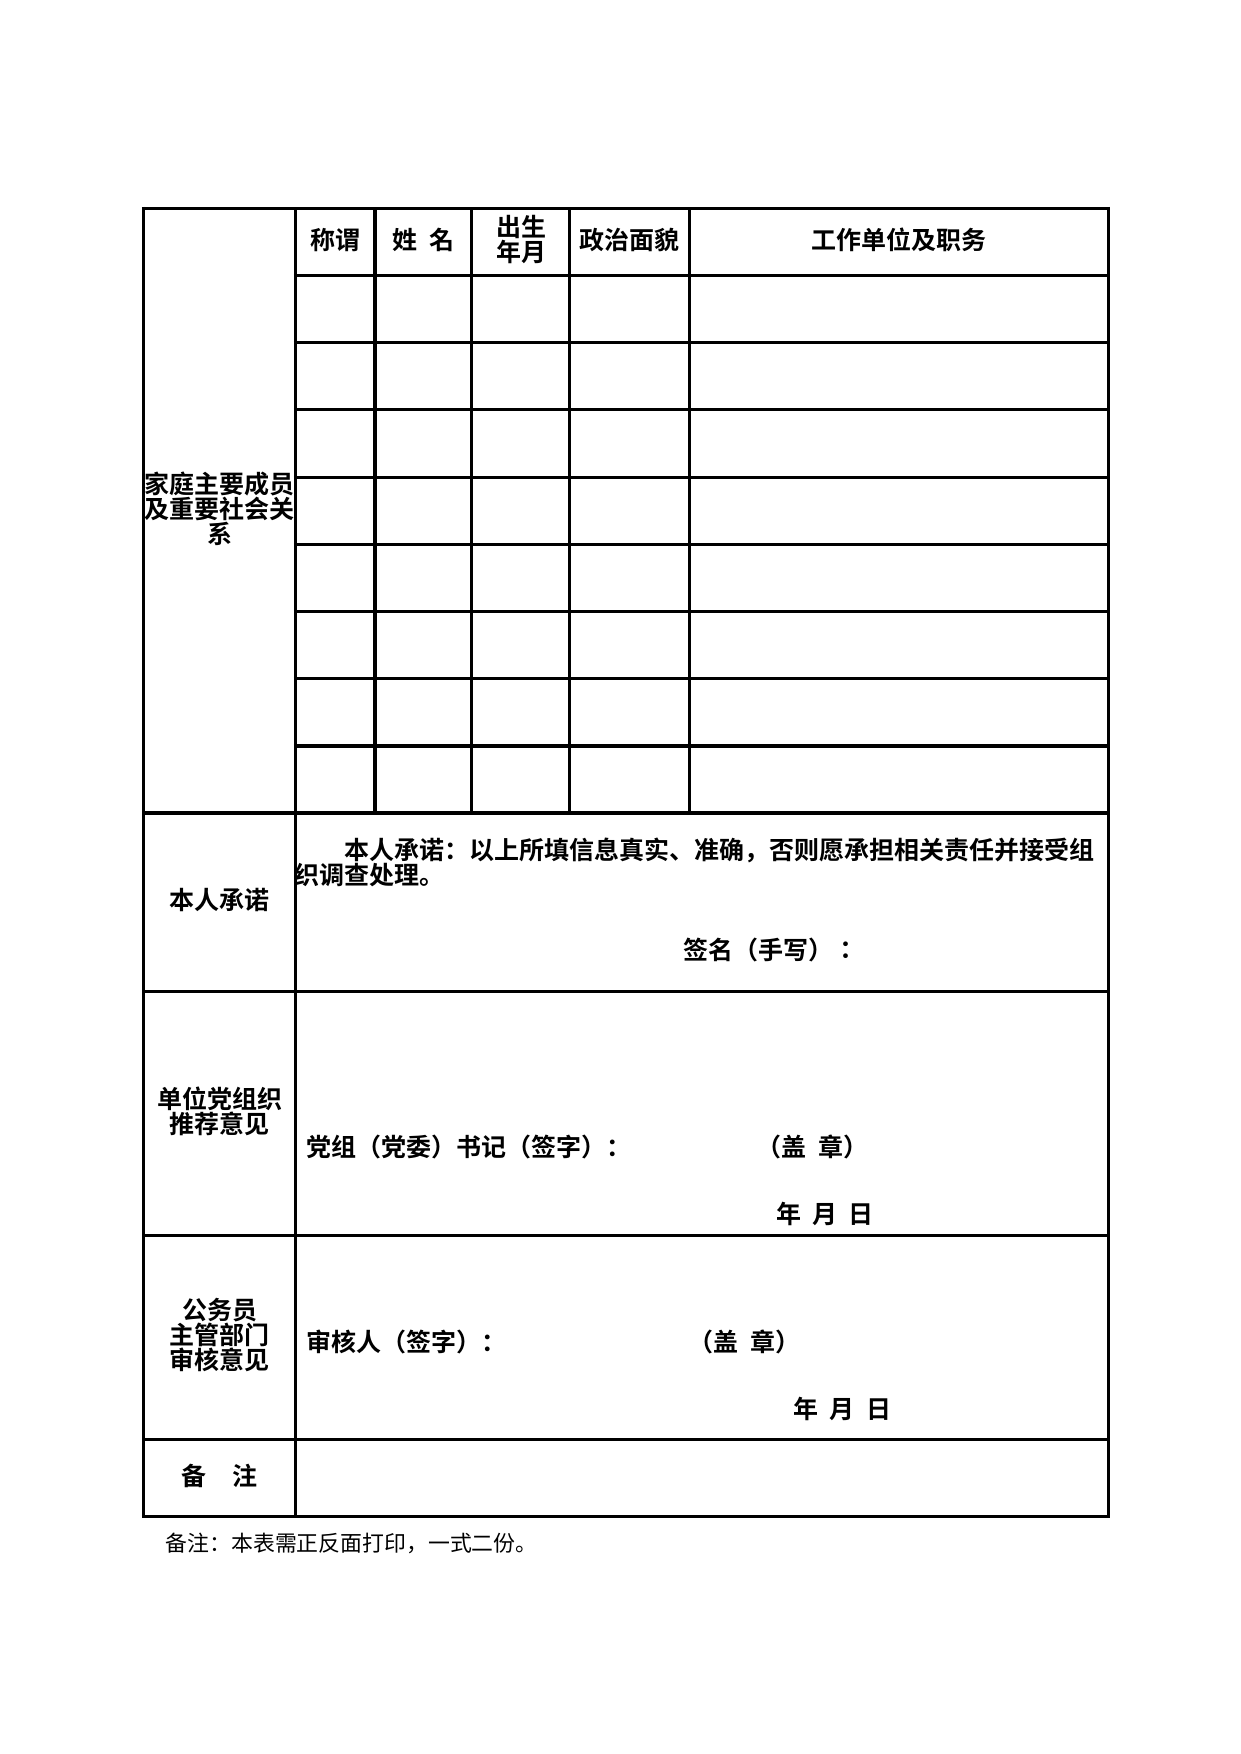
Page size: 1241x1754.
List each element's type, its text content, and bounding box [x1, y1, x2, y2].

table_header 出生 年月 [473, 210, 568, 274]
table_header 政治面貌 [571, 210, 688, 274]
table_cell [691, 479, 1107, 543]
table_cell [377, 748, 470, 811]
table_cell [297, 680, 373, 744]
table_cell [377, 344, 470, 408]
table_cell [571, 344, 688, 408]
table_cell [691, 546, 1107, 610]
table_header 家庭主要成员 及重要社会关系 [145, 210, 294, 811]
table_cell [297, 411, 373, 476]
table_cell 审核人（签字）： （盖 章） 年 月 日 [297, 1237, 1107, 1438]
table_cell [473, 748, 568, 811]
table_cell [571, 680, 688, 744]
table_cell 公务员 主管部门 审核意见 [145, 1237, 294, 1438]
table_cell [297, 613, 373, 677]
table_cell [377, 277, 470, 341]
table_cell [691, 411, 1107, 476]
table_cell 单位党组织 推荐意见 [145, 993, 294, 1233]
table_cell [571, 613, 688, 677]
table_cell [377, 613, 470, 677]
table_cell [297, 546, 373, 610]
table_cell [297, 344, 373, 408]
table_cell [473, 277, 568, 341]
table_cell [473, 344, 568, 408]
table_cell [297, 748, 373, 811]
table_header 称谓 [297, 210, 373, 274]
table_cell 本人承诺：以上所填信息真实、准确，否则愿承担相关责任并接受组织调查处理。 签名（手写）： [297, 815, 1107, 989]
table_cell [691, 344, 1107, 408]
table_cell [473, 546, 568, 610]
table_cell [571, 411, 688, 476]
table_cell [473, 479, 568, 543]
table_cell [377, 546, 470, 610]
table_cell [571, 546, 688, 610]
table_cell [571, 479, 688, 543]
table_cell [377, 479, 470, 543]
table_cell [691, 680, 1107, 744]
table_cell [297, 479, 373, 543]
table_cell [377, 680, 470, 744]
table_cell [571, 748, 688, 811]
table_cell [691, 613, 1107, 677]
table_cell 本人承诺 [145, 815, 294, 989]
table_cell [297, 277, 373, 341]
table_cell [473, 411, 568, 476]
table_cell [473, 680, 568, 744]
table_cell [691, 748, 1107, 811]
text 备注：本表需正反面打印，一式二份。 [165, 1518, 1087, 1559]
table_cell [571, 277, 688, 341]
table_header 姓 名 [377, 210, 470, 274]
table_cell 备 注 [145, 1441, 294, 1514]
table_cell 党组（党委）书记（签字）： （盖 章） 年 月 日 [297, 993, 1107, 1233]
table_header 工作单位及职务 [691, 210, 1107, 274]
table_cell [691, 277, 1107, 341]
table_cell [473, 613, 568, 677]
table_cell [297, 1441, 1107, 1514]
table_cell [377, 411, 470, 476]
